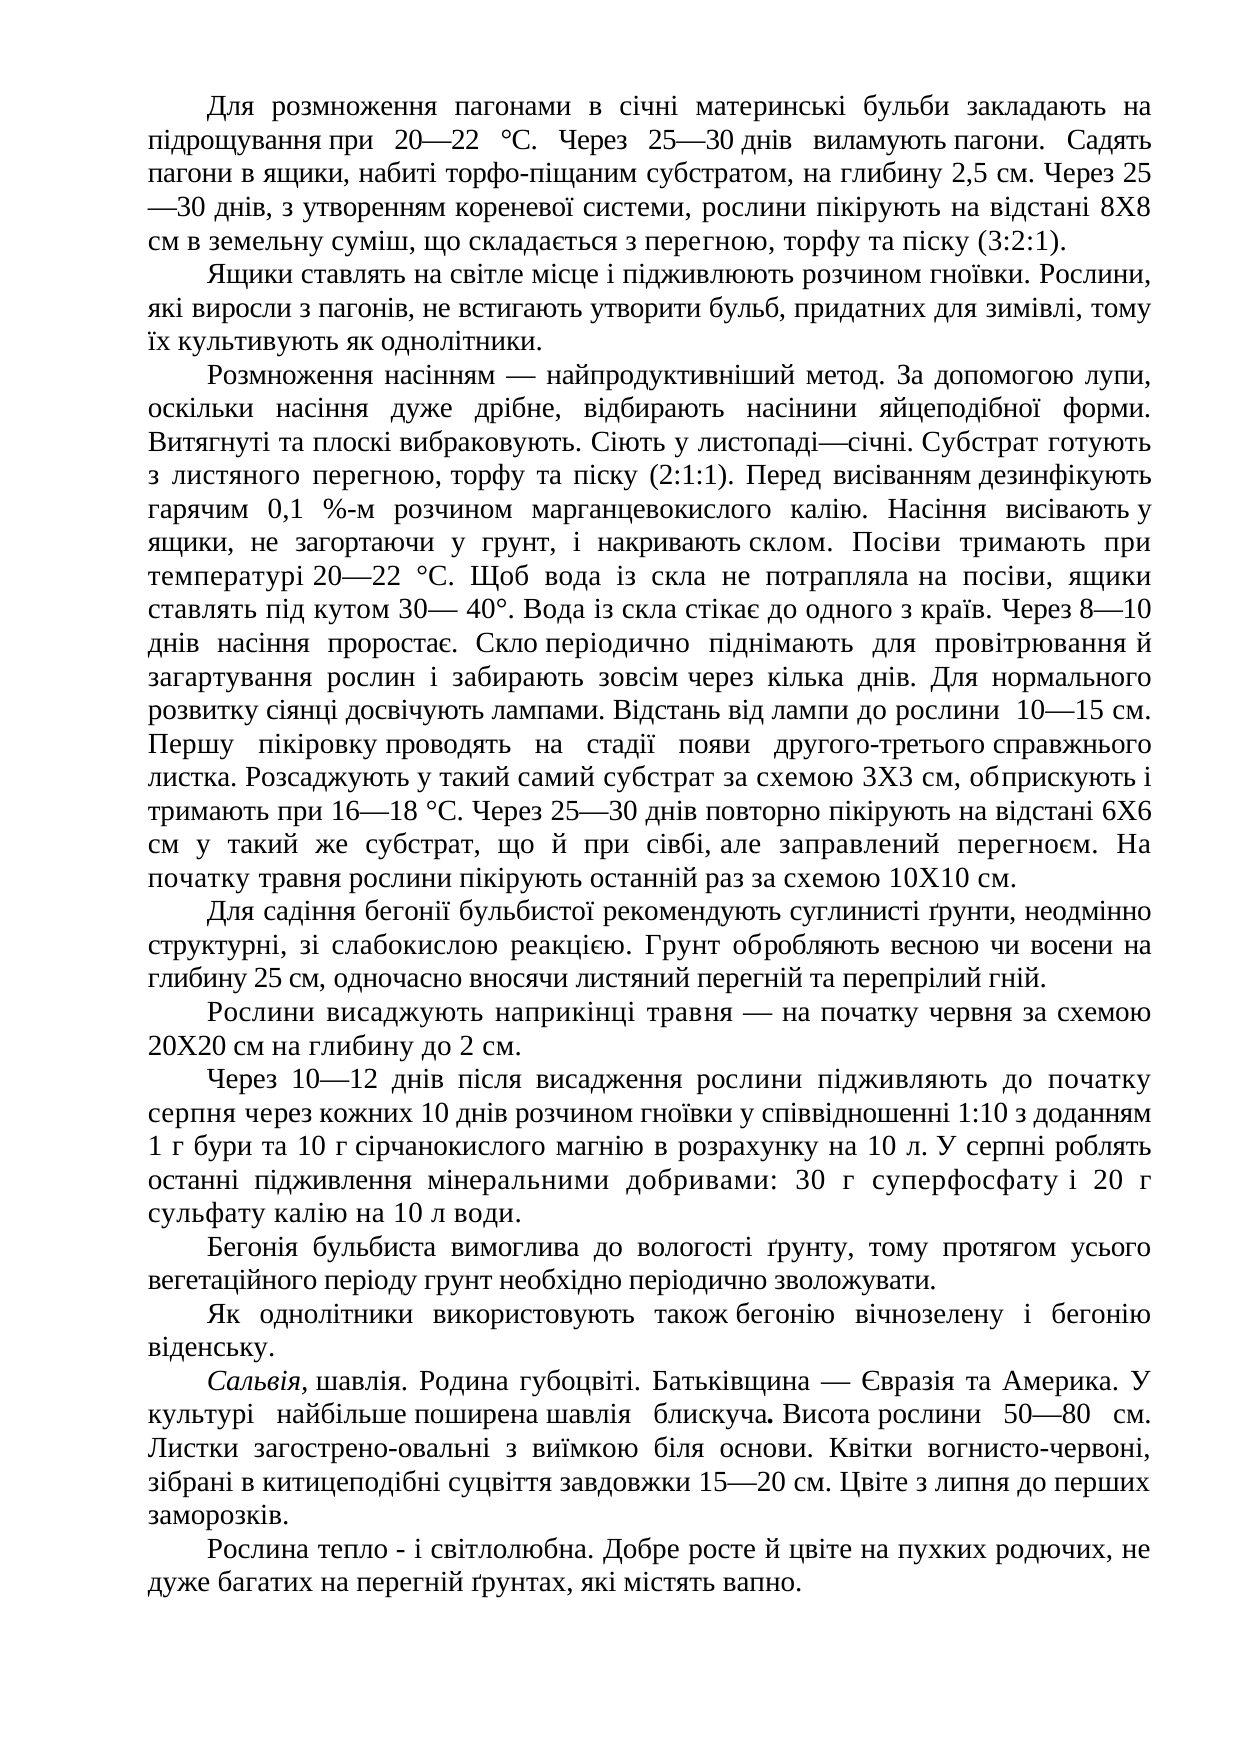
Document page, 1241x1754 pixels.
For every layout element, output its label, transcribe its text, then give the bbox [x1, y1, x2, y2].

text Рослина тепло - і світлолюбна. Добре росте й цвіте на пухких родючих, не дуже багатих на перегній ґрунтах, які містять вапно. [148, 1531, 1152, 1598]
text Рослини висаджують наприкінці травня — на початку червня за схемою 20X20 см на глибину до 2 см. [148, 994, 1152, 1061]
text Сальвія, шавлія. Родина губоцвіті. Батьківщина — Євразія та Америка. У культурі найбільше поширена шавлія блискуча. Висота рослини 50—80 см. Листки загострено-овальні з виїмкою біля основи. Квітки вогнисто-червоні, зібрані в китицеподібні суцвіття завдовжки 15—20 см. Цвіте з липня до перших заморозків. [148, 1363, 1152, 1531]
text Як однолітники використовують також бегонію вічнозелену і бегонію віденську. [148, 1296, 1152, 1363]
text Для садіння бегонії бульбистої рекомендують суглинисті ґрунти, неодмінно структурні, зі слабокислою реакцією. Грунт обробляють весною чи восени на глибину 25 см, одночасно вносячи листяний перегній та перепрілий гній. [148, 893, 1152, 994]
text Ящики ставлять на світле місце і підживлюють розчином гноївки. Рослини, які виросли з пагонів, не встигають утворити бульб, придатних для зимівлі, тому їх культивують як однолітники. [148, 256, 1152, 357]
text Бегонія бульбиста вимоглива до вологості ґрунту, тому протягом усього вегетаційного періоду грунт необхідно періодично зволожувати. [148, 1229, 1152, 1296]
text Для розмноження пагонами в січні материнські бульби закладають на підрощування при 20—22 °С. Через 25—30 днів виламують пагони. Садять пагони в ящики, набиті торфо-піщаним субстратом, на глибину 2,5 см. Через 25—30 днів, з утворенням кореневої системи, рослини пікірують на відстані 8X8 см в земельну суміш, що складається з перегною, торфу та піску (3:2:1). [148, 88, 1152, 256]
text Розмноження насінням — найпродуктивніший метод. За допомогою лупи, оскільки насіння дуже дрібне, відбирають насінини яйцеподібної форми. Витягнуті та плоскі вибраковують. Сіють у листопаді—січні. Субстрат готують з листяного перегною, торфу та піску (2:1:1). Перед висіванням дезинфікують гарячим 0,1 %-м розчином марганцевокислого калію. Насіння висівають у ящики, не загортаючи у грунт, і накривають склом. Посіви тримають при температурі 20—22 °С. Щоб вода із скла не потрапляла на посіви, ящики ставлять під кутом 30— 40°. Вода із скла стікає до одного з країв. Через 8—10 днів насіння проростає. Скло періодично піднімають для провітрювання й загартування рослин і забирають зовсім через кілька днів. Для нормального розвитку сіянці досвічують лампами. Відстань від лампи до рослини 10—15 см. Першу пікіровку проводять на стадії появи другого-третього справжнього листка. Розсаджують у такий самий субстрат за схемою 3X3 см, обприскують і тримають при 16—18 °С. Через 25—30 днів повторно пікірують на відстані 6X6 см у такий же субстрат, що й при сівбі, але заправлений перегноєм. На початку травня рослини пікірують останній раз за схемою 10X10 см. [148, 357, 1152, 893]
text Через 10—12 днів після висадження рослини підживляють до початку серпня через кожних 10 днів розчином гноївки у співвідношенні 1:10 з доданням 1 г бури та 10 г сірчанокислого магнію в розрахунку на 10 л. У серпні роблять останні підживлення мінеральними добривами: 30 г суперфосфату і 20 г сульфату калію на 10 л води. [148, 1061, 1152, 1229]
